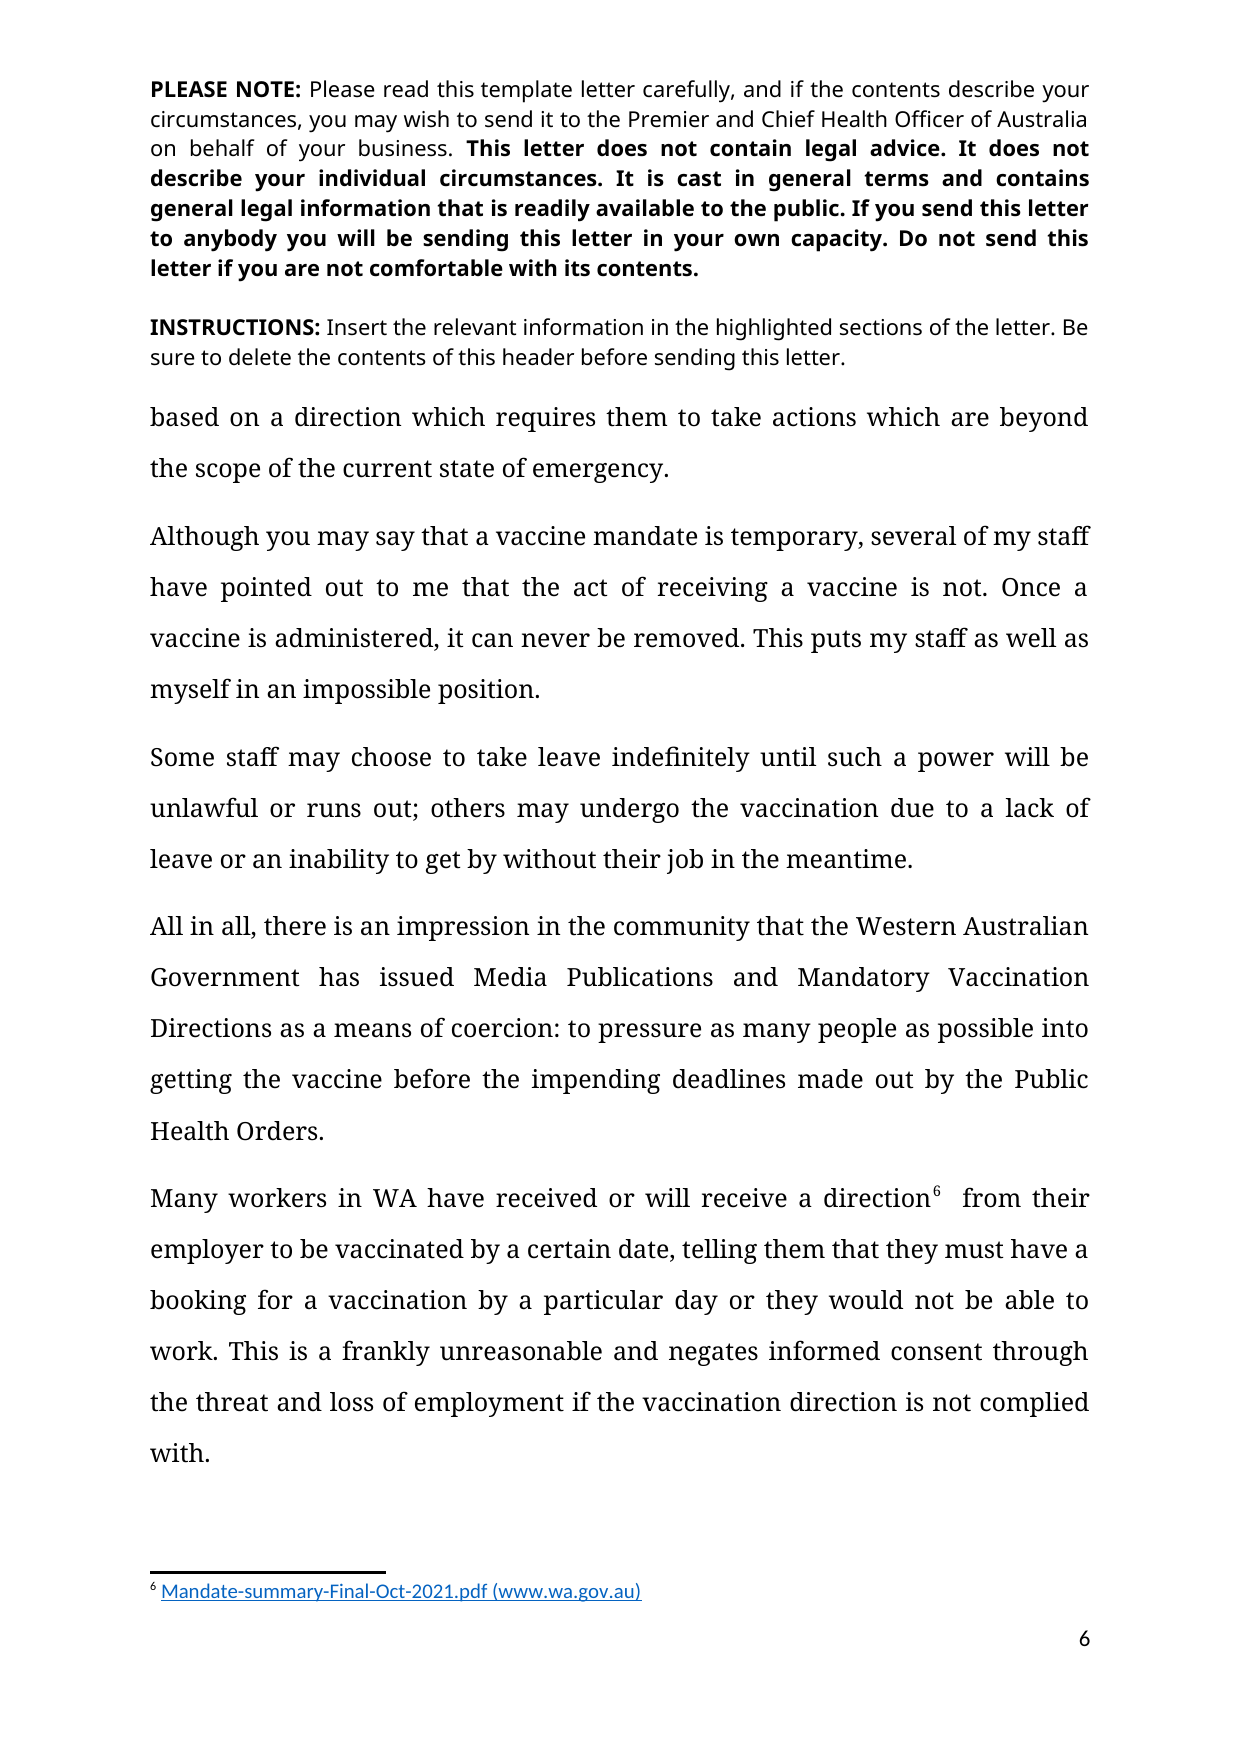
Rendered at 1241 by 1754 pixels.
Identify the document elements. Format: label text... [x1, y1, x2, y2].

text Some staff may choose to take leave indefinitely until such a power will be unlawful or runs out; others may undergo the vaccination due to a lack of leave or an inability to get by without their job in the meantime. [150, 739, 1090, 875]
text All in all, there is an impression in the community that the Western Australian Government has issued Media Publications and Mandatory Vaccination Directions as a means of coercion: to pressure as many people as possible into getting the vaccine before the impending deadlines made out by the Public Health Orders. [150, 909, 1090, 1147]
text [150, 400, 1090, 485]
text Many workers in WA have received or will receive a direction from their employer to be vaccinated by a certain date, telling them that they must have a booking for a vaccination by a particular day or they would not be able to work. This is a frankly unreasonable and negates informed consent through the threat and loss of employment if the vaccination direction is not complied with. [150, 1181, 1090, 1470]
text Although you may say that a vaccine mandate is temporary, several of my staff have pointed out to me that the act of receiving a vaccine is not. Once a vaccine is administered, it can never be removed. This puts my staff as well as myself in an impossible position. [150, 518, 1090, 706]
